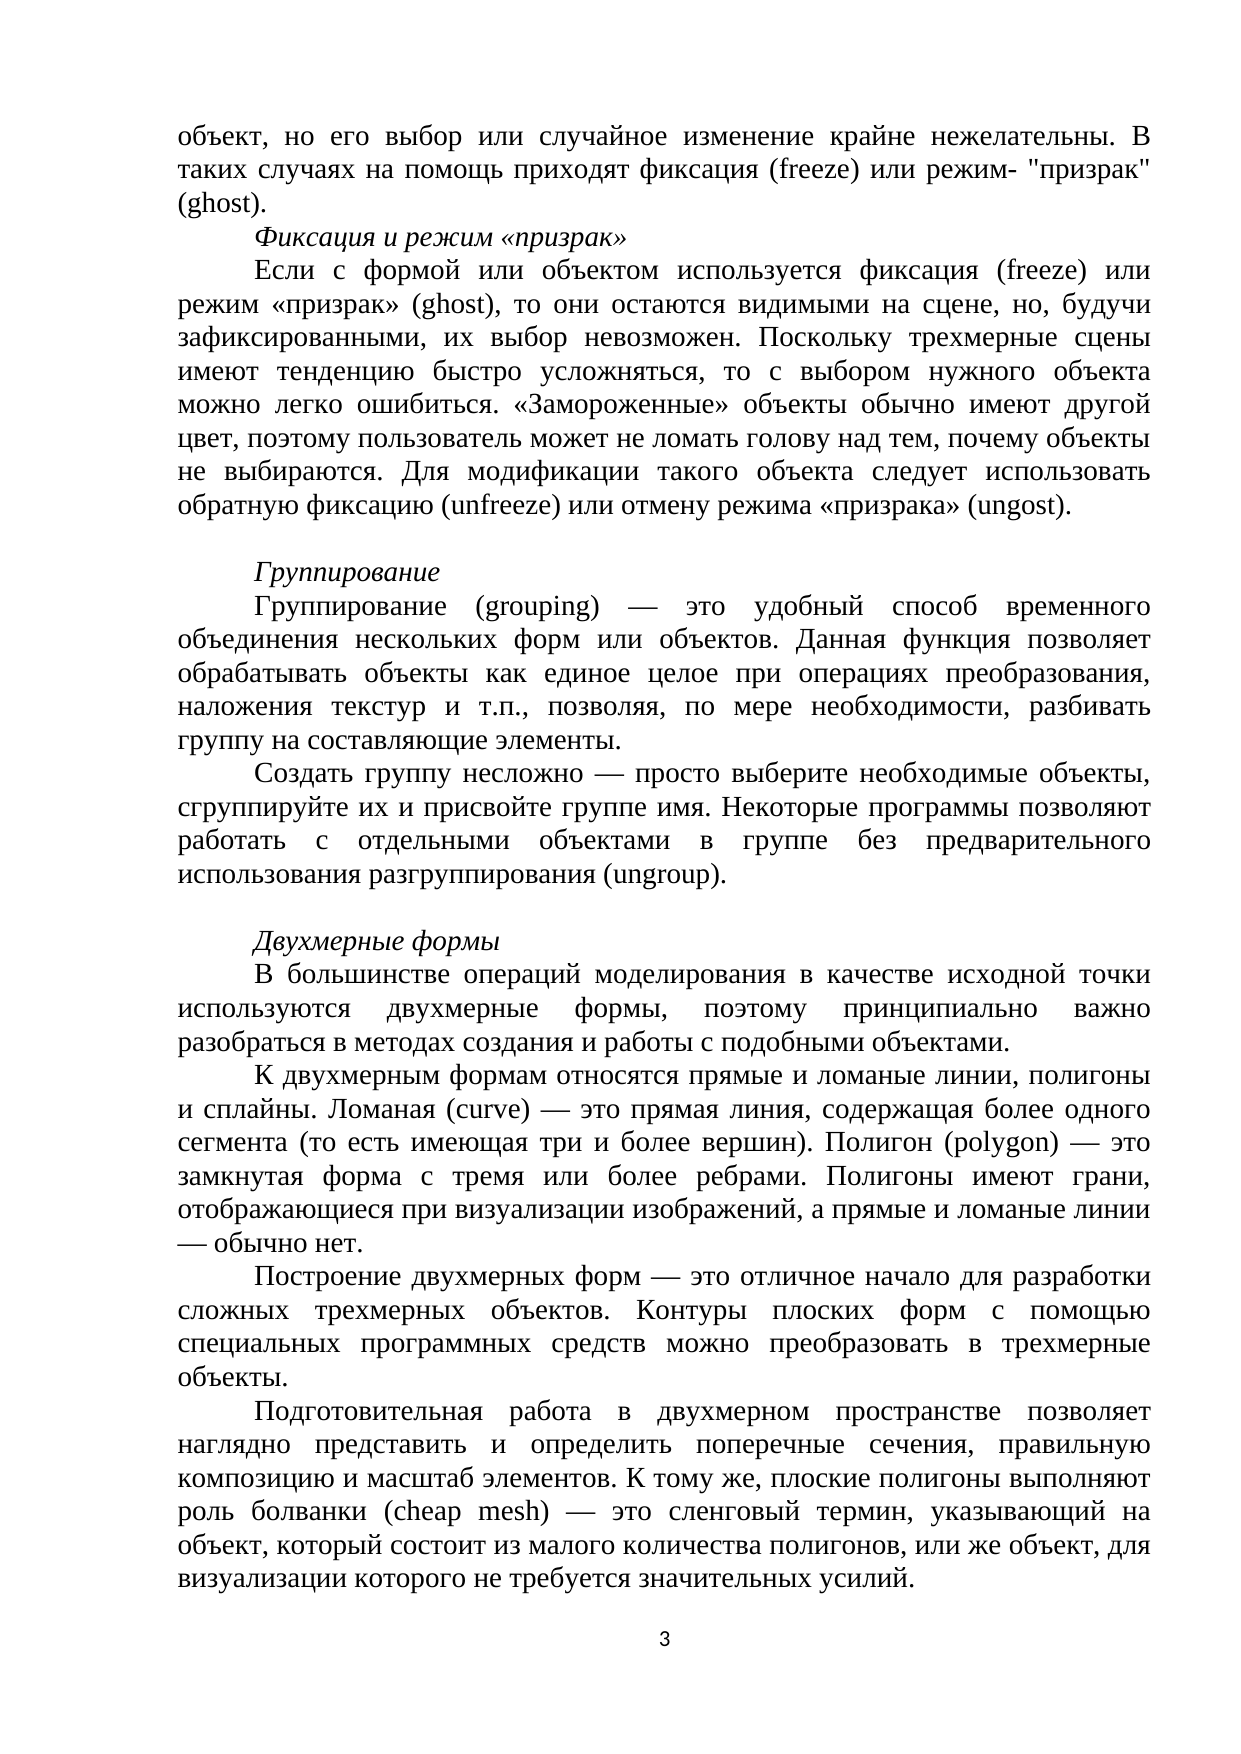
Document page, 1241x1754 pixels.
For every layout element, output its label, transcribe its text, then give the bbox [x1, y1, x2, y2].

text Построение двухмерных форм — это отличное начало для разработки сложных трехмерных объектов. Контуры плоских форм с помощью специальных программных средств можно преобразовать в трехмерные объекты. [177, 1258, 1152, 1393]
text Фиксация и режим «призрак» [177, 219, 1152, 252]
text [177, 118, 1152, 219]
text Подготовительная работа в двухмерном пространстве позволяет наглядно представить и определить поперечные сечения, правильную композицию и масштаб элементов. К тому же, плоские полигоны выполняют роль болванки (cheap mesh) — это сленговый термин, указывающий на объект, который состоит из малого количества полигонов, или же объект, для визуализации которого не требуется значительных усилий. [177, 1393, 1152, 1594]
text К двухмерным формам относятся прямые и ломаные линии, полигоны и сплайны. Ломаная (curve) — это прямая линия, содержащая более одного сегмента (то есть имеющая три и более вершин). Полигон (polygon) — это замкнутая форма с тремя или более ребрами. Полигоны имеют грани, отображающиеся при визуализации изображений, а прямые и ломаные линии — обычно нет. [177, 1057, 1152, 1258]
text Создать группу несложно — просто выберите необходимые объекты, сгруппируйте их и присвойте группе имя. Некоторые программы позволяют работать с отдельными объектами в группе без предварительного использования разгруппирования (ungroup). [177, 755, 1152, 889]
text В большинстве операций моделирования в качестве исходной точки используются двухмерные формы, поэтому принципиально важно разобраться в методах создания и работы с подобными объектами. [177, 957, 1152, 1057]
text Группирование [177, 554, 1152, 588]
text Двухмерные формы [177, 923, 1152, 957]
text Группирование (grouping) — это удобный способ временного объединения нескольких форм или объектов. Данная функция позволяет обрабатывать объекты как единое целое при операциях преобразования, наложения текстур и т.п., позволяя, по мере необходимости, разбивать группу на составляющие элементы. [177, 588, 1152, 755]
text Если с формой или объектом используется фиксация (freeze) или режим «призрак» (ghost), то они остаются видимыми на сцене, но, будучи зафиксированными, их выбор невозможен. Поскольку трехмерные сцены имеют тенденцию быстро усложняться, то с выбором нужного объекта можно легко ошибиться. «Замороженные» объекты обычно имеют другой цвет, поэтому пользователь может не ломать голову над тем, почему объекты не выбираются. Для модификации такого объекта следует использовать обратную фиксацию (unfreeze) или отмену режима «призрака» (ungost). [177, 252, 1152, 521]
